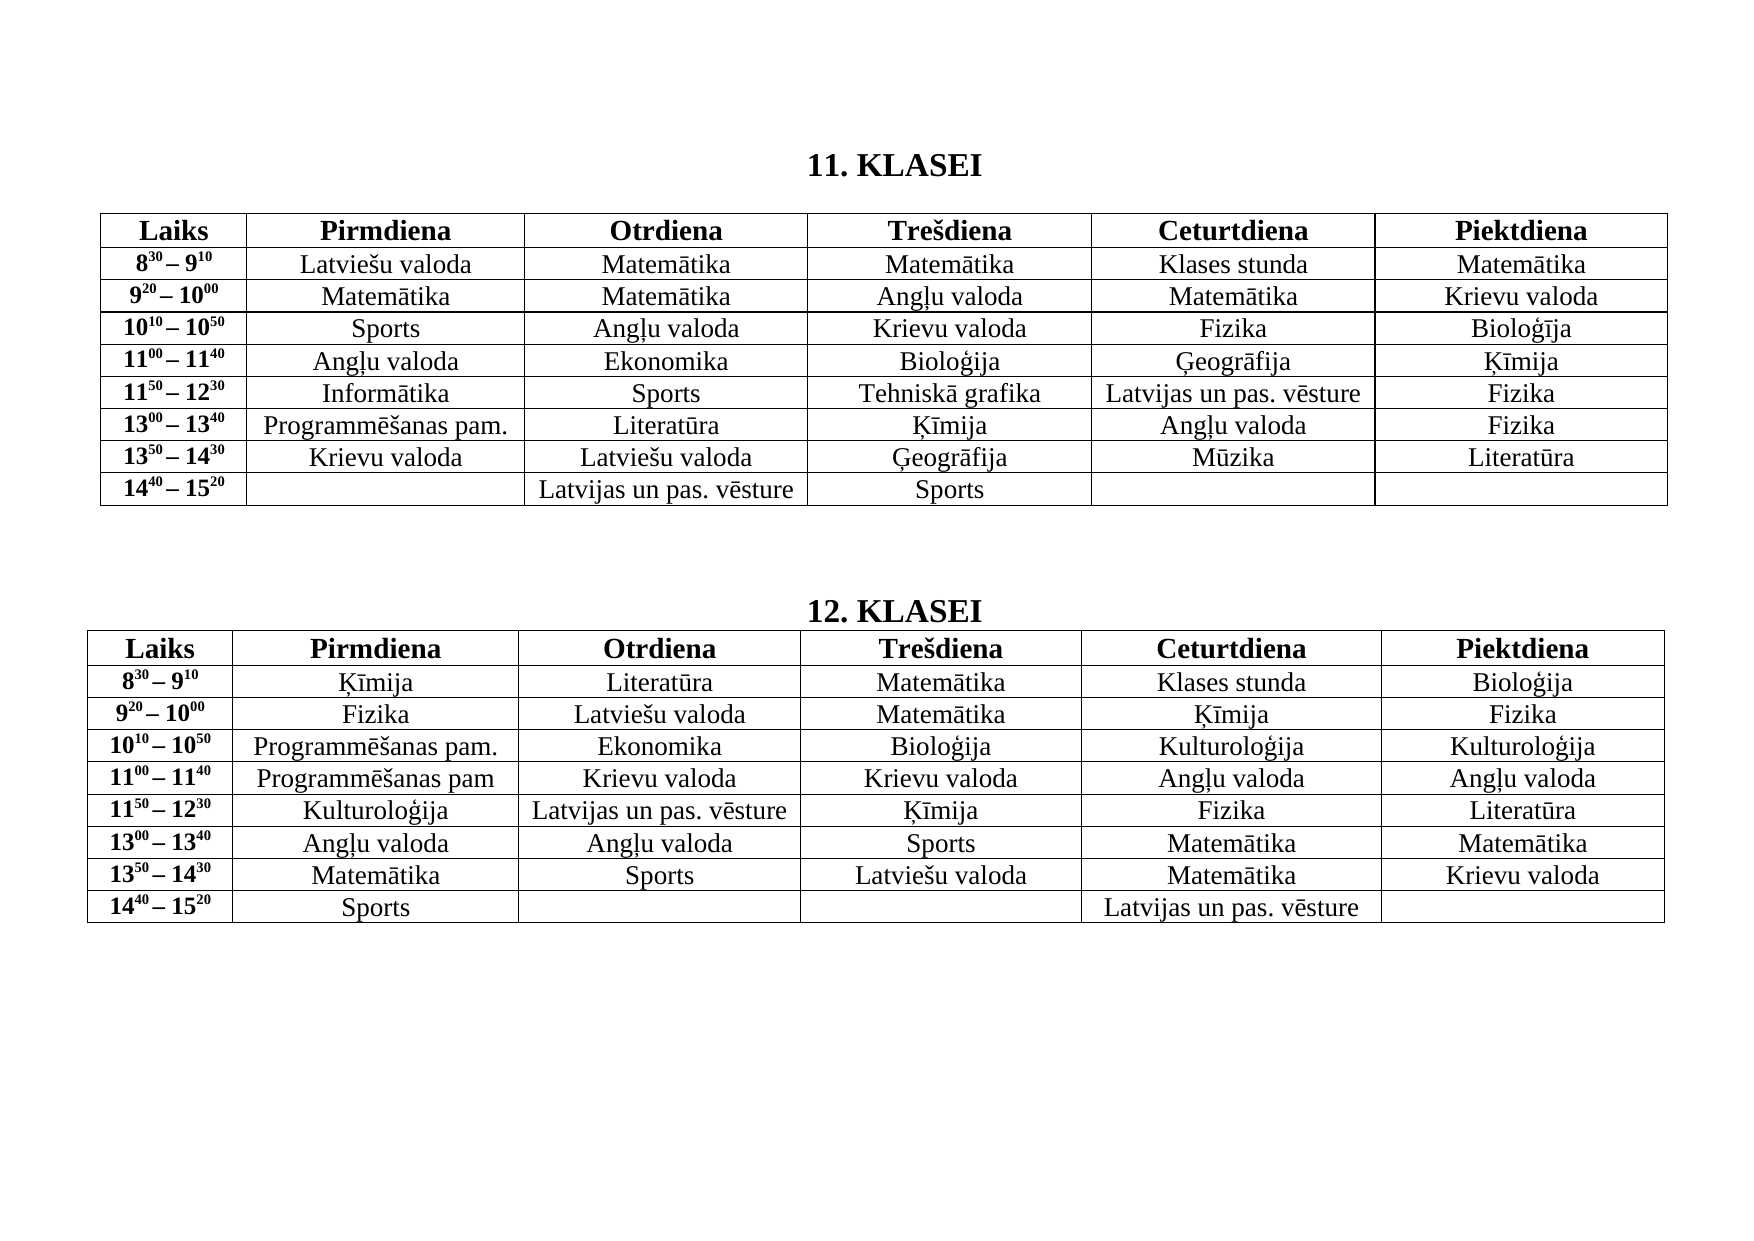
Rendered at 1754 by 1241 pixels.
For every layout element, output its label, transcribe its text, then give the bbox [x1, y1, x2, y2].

text 12. KLASEI [185, 592, 1604, 630]
table_cell [1382, 891, 1664, 922]
table_cell Angļu valoda [233, 827, 518, 858]
table_cell Bioloģija [808, 345, 1091, 376]
table_cell Krievu valoda [1376, 280, 1667, 311]
table_cell 1150 – 1230 [88, 795, 232, 826]
table_cell Kulturoloģija [233, 795, 518, 826]
table_cell Matemātika [525, 248, 807, 279]
table_cell Ģeogrāfija [808, 441, 1091, 472]
table_cell [1092, 473, 1374, 504]
table_cell 1150 – 1230 [101, 377, 246, 408]
table_cell Sports [525, 377, 807, 408]
table_cell Programmēšanas pam. [247, 409, 524, 440]
table_cell Literatūra [1382, 795, 1664, 826]
table_cell Krievu valoda [801, 762, 1081, 793]
table_cell 1010 – 1050 [101, 313, 246, 343]
table_cell Fizika [1376, 377, 1667, 408]
text 11. KLASEI [185, 145, 1604, 184]
table_cell Krievu valoda [247, 441, 524, 472]
table_cell Ģeogrāfija [1092, 345, 1374, 376]
table_header Piektdiena [1382, 631, 1664, 665]
table_cell Sports [233, 891, 518, 922]
table_cell Angļu valoda [808, 280, 1091, 311]
table_cell Kulturoloģija [1082, 730, 1381, 761]
table_cell Latviešu valoda [519, 698, 800, 729]
table_cell Fizika [1382, 698, 1664, 729]
table_header Laiks [101, 214, 246, 247]
table_cell Latviešu valoda [247, 248, 524, 279]
table_cell Literatūra [1376, 441, 1667, 472]
table_cell Fizika [1376, 409, 1667, 440]
table_cell Latvijas un pas. vēsture [1082, 891, 1381, 922]
table_cell 1440 – 1520 [101, 473, 246, 504]
table_cell 920 – 1000 [88, 698, 232, 729]
table_cell Matemātika [1376, 248, 1667, 279]
table_cell Klases stunda [1082, 666, 1381, 697]
table_cell 1350 – 1430 [101, 441, 246, 472]
table_cell Fizika [1082, 795, 1381, 826]
table_cell 1010 – 1050 [88, 730, 232, 761]
table_cell Matemātika [247, 280, 524, 311]
table_cell Tehniskā grafika [808, 377, 1091, 408]
table_cell Bioloģija [1382, 666, 1664, 697]
table_cell Bioloģija [801, 730, 1081, 761]
table_cell Matemātika [1092, 280, 1374, 311]
table_cell 1350 – 1430 [88, 859, 232, 890]
table_cell Matemātika [801, 666, 1081, 697]
table_cell [801, 891, 1081, 922]
table_cell Ekonomika [525, 345, 807, 376]
table_cell 830 – 910 [101, 248, 246, 279]
table_cell Matemātika [1382, 827, 1664, 858]
table_cell 1440 – 1520 [88, 891, 232, 922]
table_cell Krievu valoda [519, 762, 800, 793]
table_cell [519, 891, 800, 922]
table_cell 830 – 910 [88, 666, 232, 697]
table_cell Informātika [247, 377, 524, 408]
table_cell Matemātika [1082, 859, 1381, 890]
table_cell 1300 – 1340 [101, 409, 246, 440]
table_cell Fizika [233, 698, 518, 729]
table_cell Angļu valoda [247, 345, 524, 376]
table_cell Literatūra [519, 666, 800, 697]
table_cell 920 – 1000 [101, 280, 246, 311]
table_header Ceturtdiena [1092, 214, 1374, 247]
table_header Otrdiena [519, 631, 800, 665]
table_cell Matemātika [525, 280, 807, 311]
table_cell Latviešu valoda [525, 441, 807, 472]
table_cell Kulturoloģija [1382, 730, 1664, 761]
table_cell Angļu valoda [525, 313, 807, 343]
table_cell Sports [247, 313, 524, 343]
table_cell Latviešu valoda [801, 859, 1081, 890]
table_cell Angļu valoda [1382, 762, 1664, 793]
table_header Laiks [88, 631, 232, 665]
table_header Otrdiena [525, 214, 807, 247]
table_header Piektdiena [1376, 214, 1667, 247]
table_cell Ķīmija [1082, 698, 1381, 729]
table_header Ceturtdiena [1082, 631, 1381, 665]
table_cell Latvijas un pas. vēsture [525, 473, 807, 504]
table_cell Krievu valoda [1382, 859, 1664, 890]
table_cell Angļu valoda [1092, 409, 1374, 440]
table_cell Krievu valoda [808, 313, 1091, 343]
table_cell Sports [808, 473, 1091, 504]
table_header Trešdiena [808, 214, 1091, 247]
table_cell Bioloģīja [1376, 313, 1667, 343]
table_cell Programmēšanas pam [233, 762, 518, 793]
table_cell Ķīmija [801, 795, 1081, 826]
table_cell Fizika [1092, 313, 1374, 343]
table_cell Ķīmija [1376, 345, 1667, 376]
table_cell Programmēšanas pam. [233, 730, 518, 761]
table_header Pirmdiena [233, 631, 518, 665]
table_cell Ķīmija [233, 666, 518, 697]
table_cell 1300 – 1340 [88, 827, 232, 858]
table_cell [247, 473, 524, 504]
table_cell Klases stunda [1092, 248, 1374, 279]
table_cell Angļu valoda [1082, 762, 1381, 793]
table_cell Matemātika [808, 248, 1091, 279]
table_cell Sports [801, 827, 1081, 858]
table_cell 1100 – 1140 [88, 762, 232, 793]
table_cell Literatūra [525, 409, 807, 440]
table_cell Angļu valoda [519, 827, 800, 858]
table_cell Ķīmija [808, 409, 1091, 440]
table_cell Matemātika [233, 859, 518, 890]
table_cell Ekonomika [519, 730, 800, 761]
table_cell Matemātika [801, 698, 1081, 729]
table_cell Mūzika [1092, 441, 1374, 472]
table_cell Latvijas un pas. vēsture [519, 795, 800, 826]
table_cell [1376, 473, 1667, 504]
table_cell 1100 – 1140 [101, 345, 246, 376]
table_cell Matemātika [1082, 827, 1381, 858]
table_header Pirmdiena [247, 214, 524, 247]
table_header Trešdiena [801, 631, 1081, 665]
table_cell Sports [519, 859, 800, 890]
table_cell Latvijas un pas. vēsture [1092, 377, 1374, 408]
